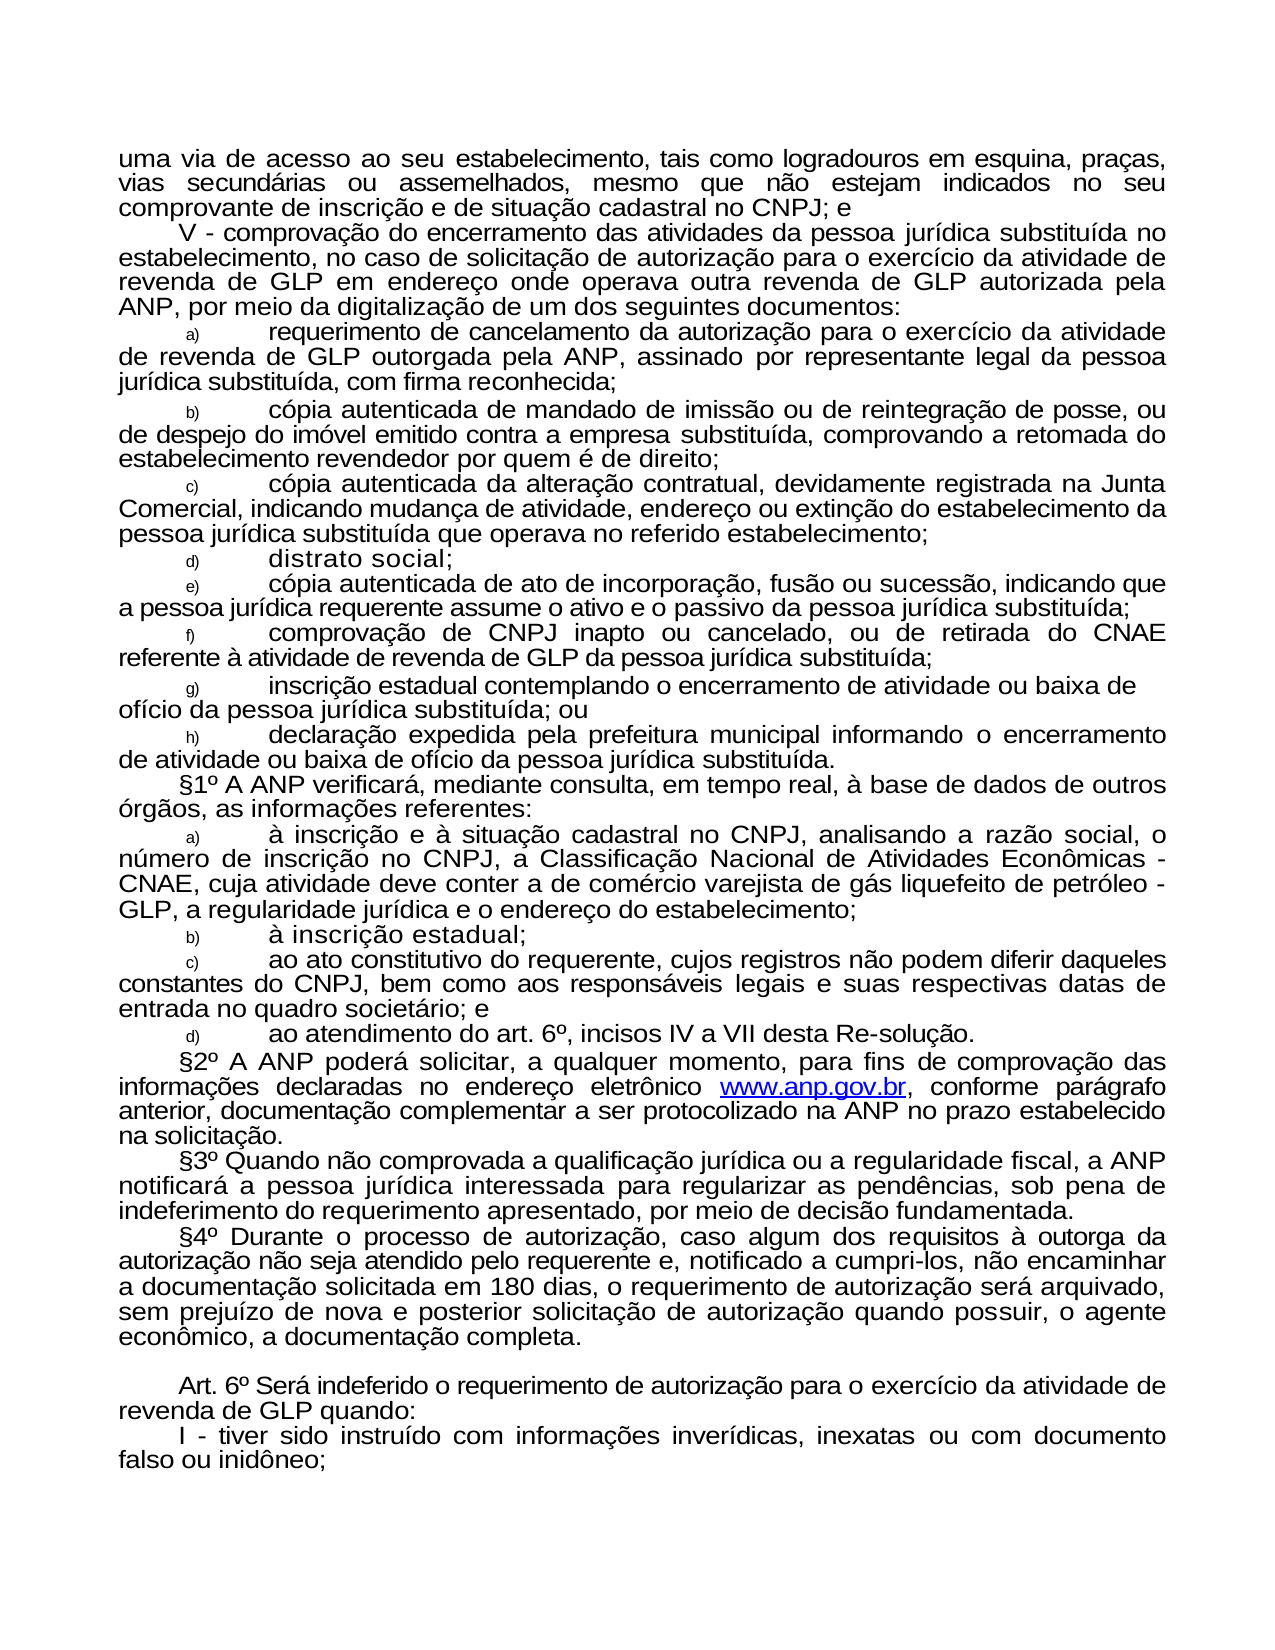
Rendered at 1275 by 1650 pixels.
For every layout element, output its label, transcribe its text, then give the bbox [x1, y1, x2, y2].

text V - comprovação do encerramento das atividades da pessoa jurídica substituída no estabelecimento, no caso de solicitação de autorização para o exercício da atividade de revenda de GLP em endereço onde operava outra revenda de GLP autorizada pela ANP, por meio da digitalização de um dos seguintes documentos: [118, 222, 1167, 321]
list ao ato constitutivo do requerente, cujos registros não podem diferir daqueles constantes do CNPJ, bem como aos responsáveis legais e suas respectivas datas de entrada no quadro societário; e [118, 948, 1167, 1023]
text I - tiver sido instruído com informações inverídicas, inexatas ou com documento falso ou inidôneo; [118, 1424, 1167, 1474]
list à inscrição e à situação cadastral no CNPJ, analisando a razão social, o número de inscrição no CNPJ, a Classificação Nacional de Atividades Econômicas - CNAE, cuja atividade deve conter a de comércio varejista de gás liquefeito de petróleo - GLP, a regularidade jurídica e o endereço do estabelecimento; [118, 823, 1167, 923]
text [118, 148, 1167, 222]
list comprovação de CNPJ inapto ou cancelado, ou de retirada do CNAE referente à atividade de revenda de GLP da pessoa jurídica substituída; [118, 622, 1167, 671]
list cópia autenticada de ato de incorporação, fusão ou sucessão, indicando que a pessoa jurídica requerente assume o ativo e o passivo da pessoa jurídica substituída; [118, 572, 1167, 622]
text §2º A ANP poderá solicitar, a qualquer momento, para fins de comprovação das informações declaradas no endereço eletrônico www.anp.gov.br, conforme parágrafo anterior, documentação complementar a ser protocolizado na ANP no prazo estabelecido na solicitação. [118, 1051, 1167, 1150]
text §4º Durante o processo de autorização, caso algum dos requisitos à outorga da autorização não seja atendido pelo requerente e, notificado a cumpri-los, não encaminhar a documentação solicitada em 180 dias, o requerimento de autorização será arquivado, sem prejuízo de nova e posterior solicitação de autorização quando possuir, o agente econômico, a documentação completa. [118, 1225, 1167, 1350]
list inscrição estadual contemplando o encerramento de atividade ou baixa de ofício da pessoa jurídica substituída; ou [118, 675, 1167, 724]
text Art. 6º Será indeferido o requerimento de autorização para o exercício da atividade de revenda de GLP quando: [118, 1375, 1167, 1424]
text §3º Quando não comprovada a qualificação jurídica ou a regularidade fiscal, a ANP notificará a pessoa jurídica interessada para regularizar as pendências, sob pena de indeferimento do requerimento apresentado, por meio de decisão fundamentada. [118, 1150, 1167, 1225]
list requerimento de cancelamento da autorização para o exercício da atividade de revenda de GLP outorgada pela ANP, assinado por representante legal da pessoa jurídica substituída, com firma reconhecida; [118, 321, 1167, 395]
list distrato social; [118, 547, 1167, 572]
list declaração expedida pela prefeitura municipal informando o encerramento de atividade ou baixa de ofício da pessoa jurídica substituída. [118, 724, 1167, 773]
list ao atendimento do art. 6º, incisos IV a VII desta Re-solução. [118, 1023, 1167, 1047]
text §1º A ANP verificará, mediante consulta, em tempo real, à base de dados de outros órgãos, as informações referentes: [118, 773, 1167, 823]
list cópia autenticada de mandado de imissão ou de reintegração de posse, ou de despejo do imóvel emitido contra a empresa substituída, comprovando a retomada do estabelecimento revendedor por quem é de direito; [118, 399, 1167, 473]
list à inscrição estadual; [118, 923, 1167, 948]
list cópia autenticada da alteração contratual, devidamente registrada na Junta Comercial, indicando mudança de atividade, endereço ou extinção do estabelecimento da pessoa jurídica substituída que operava no referido estabelecimento; [118, 473, 1167, 547]
